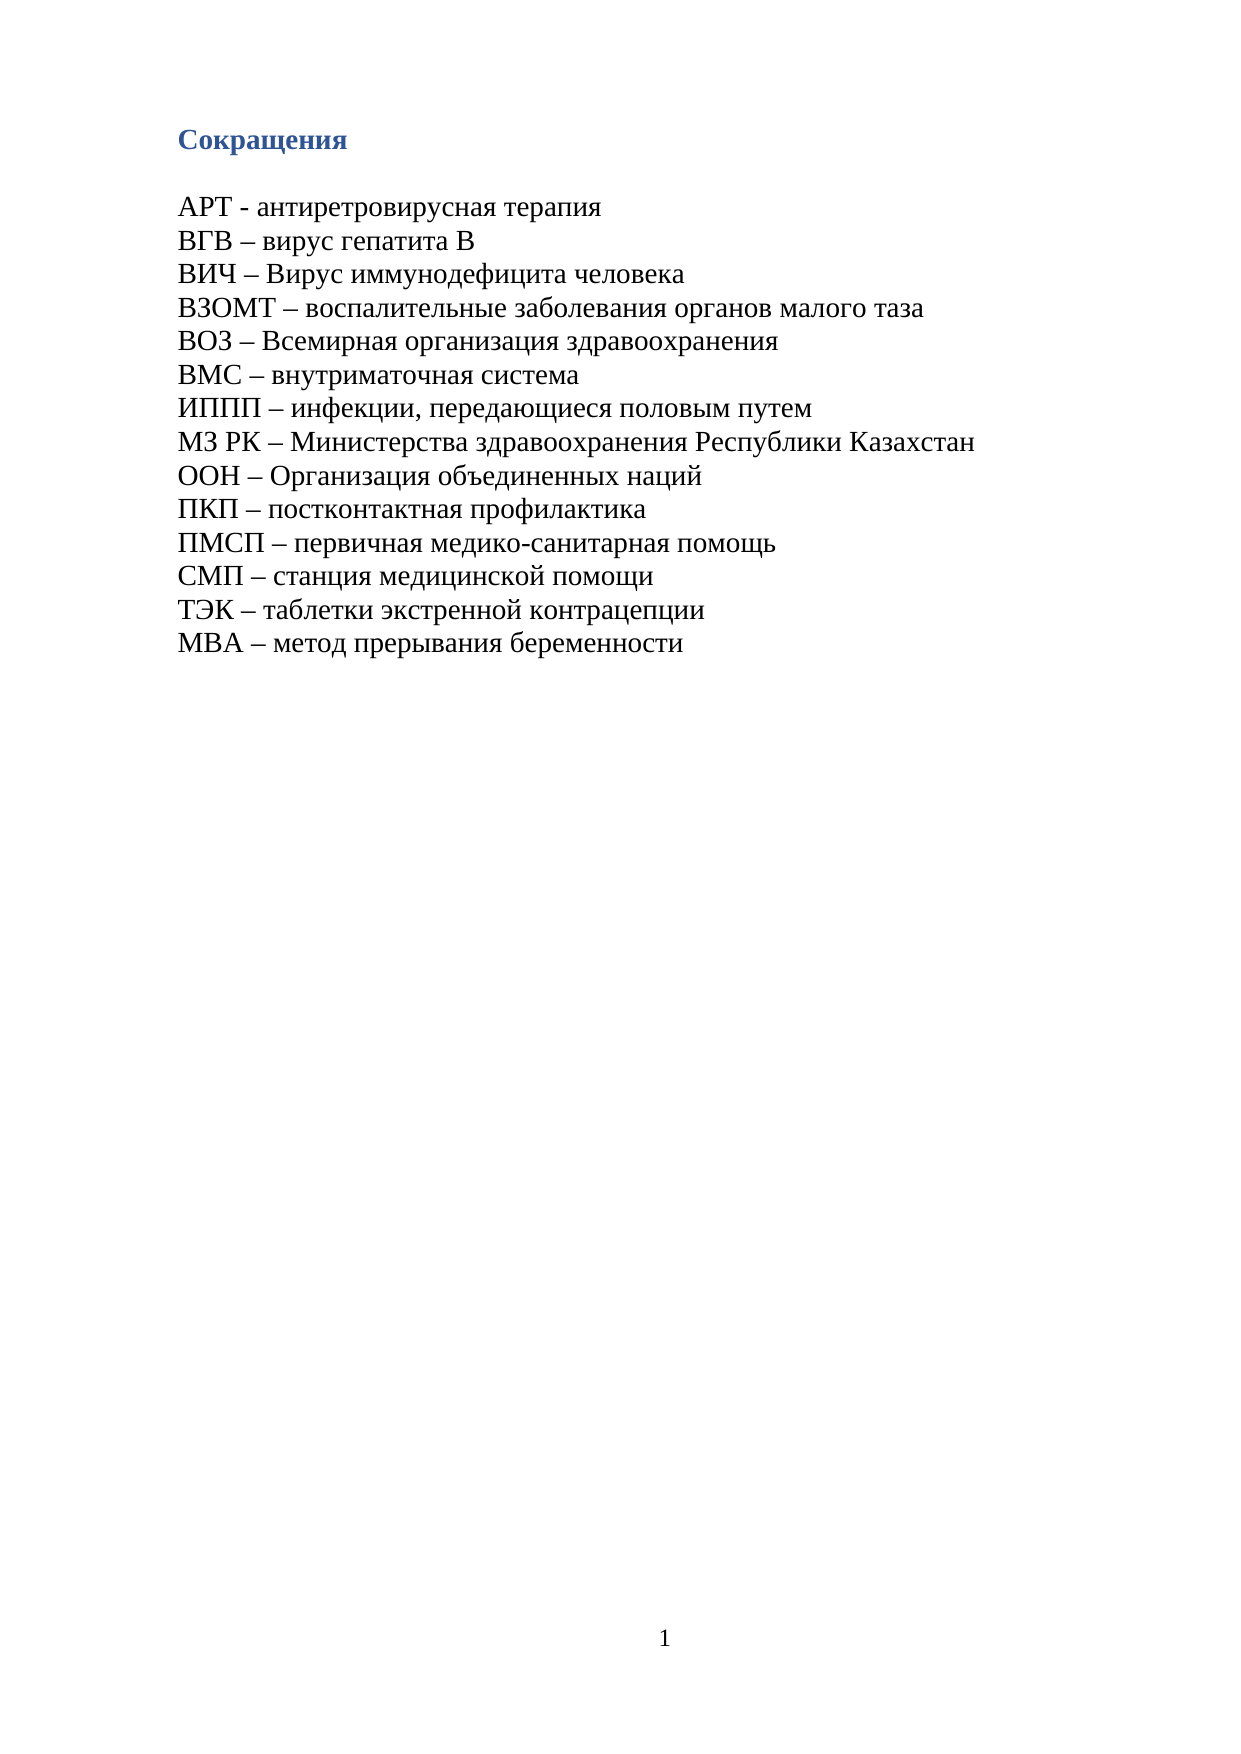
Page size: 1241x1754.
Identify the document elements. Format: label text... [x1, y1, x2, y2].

text ТЭК – таблетки экстренной контрацепции [177, 592, 1152, 625]
text ПКП – постконтактная профилактика [177, 491, 1152, 525]
text ВИЧ – Вирус иммунодефицита человека [177, 256, 1152, 290]
text ВЗОМТ – воспалительные заболевания органов малого таза [177, 290, 1152, 323]
text АРТ - антиретровирусная терапия [177, 189, 1152, 223]
text ВГВ – вирус гепатита В [177, 223, 1152, 256]
text ВМС – внутриматочная система [177, 357, 1152, 391]
text ООН – Организация объединенных наций [177, 458, 1152, 491]
text МЗ РК – Министерства здравоохранения Республики Казахстан [177, 424, 1152, 458]
text ИППП – инфекции, передающиеся половым путем [177, 391, 1152, 424]
text ВОЗ – Всемирная организация здравоохранения [177, 323, 1152, 357]
text МВА – метод прерывания беременности [177, 625, 1152, 659]
text СМП – станция медицинской помощи [177, 558, 1152, 592]
text ПМСП – первичная медико-санитарная помощь [177, 525, 1152, 558]
subtitle Сокращения [177, 122, 1152, 156]
